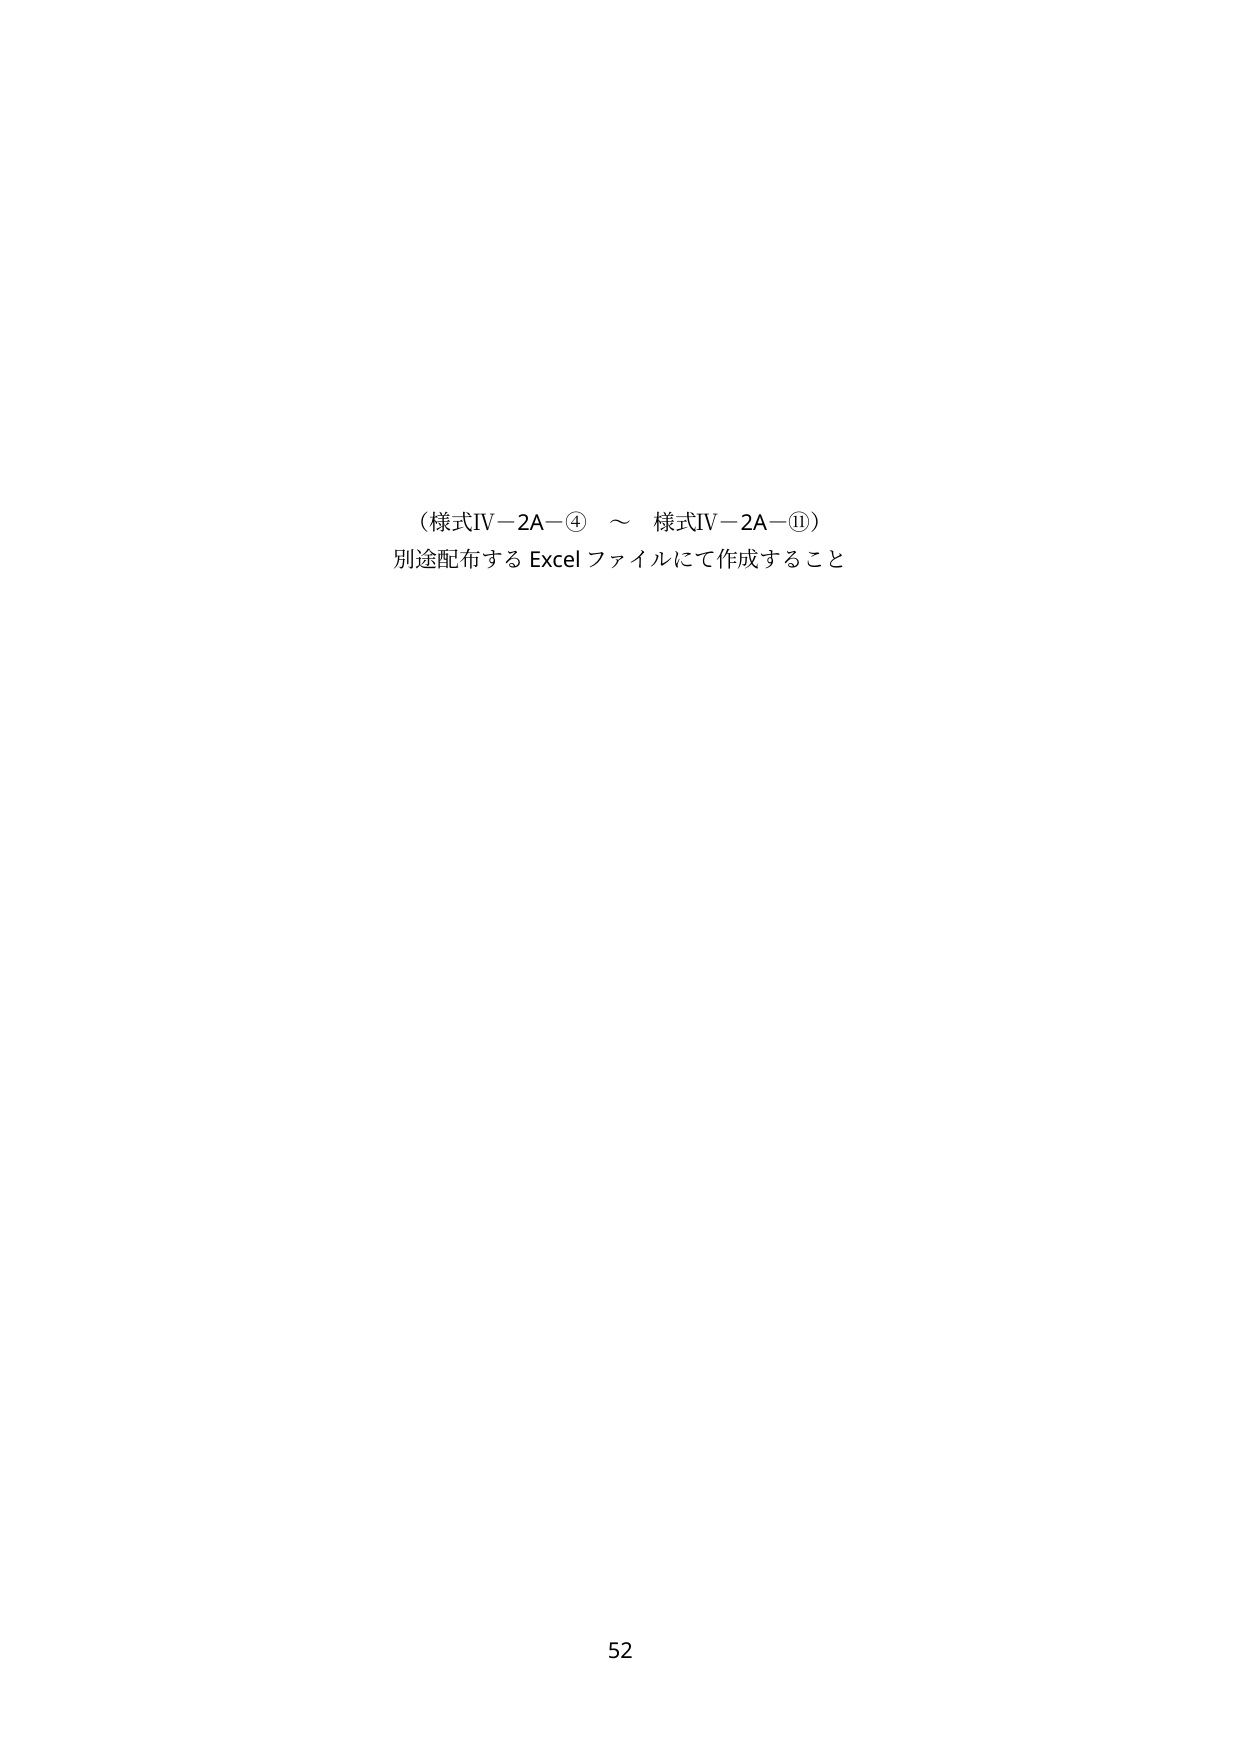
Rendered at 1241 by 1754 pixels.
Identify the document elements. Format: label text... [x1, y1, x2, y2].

text （様式Ⅳ－2A－④ ～ 様式Ⅳ－2A－⑪） [148, 502, 1092, 539]
text 別途配布するExcelファイルにて作成すること [148, 539, 1092, 577]
